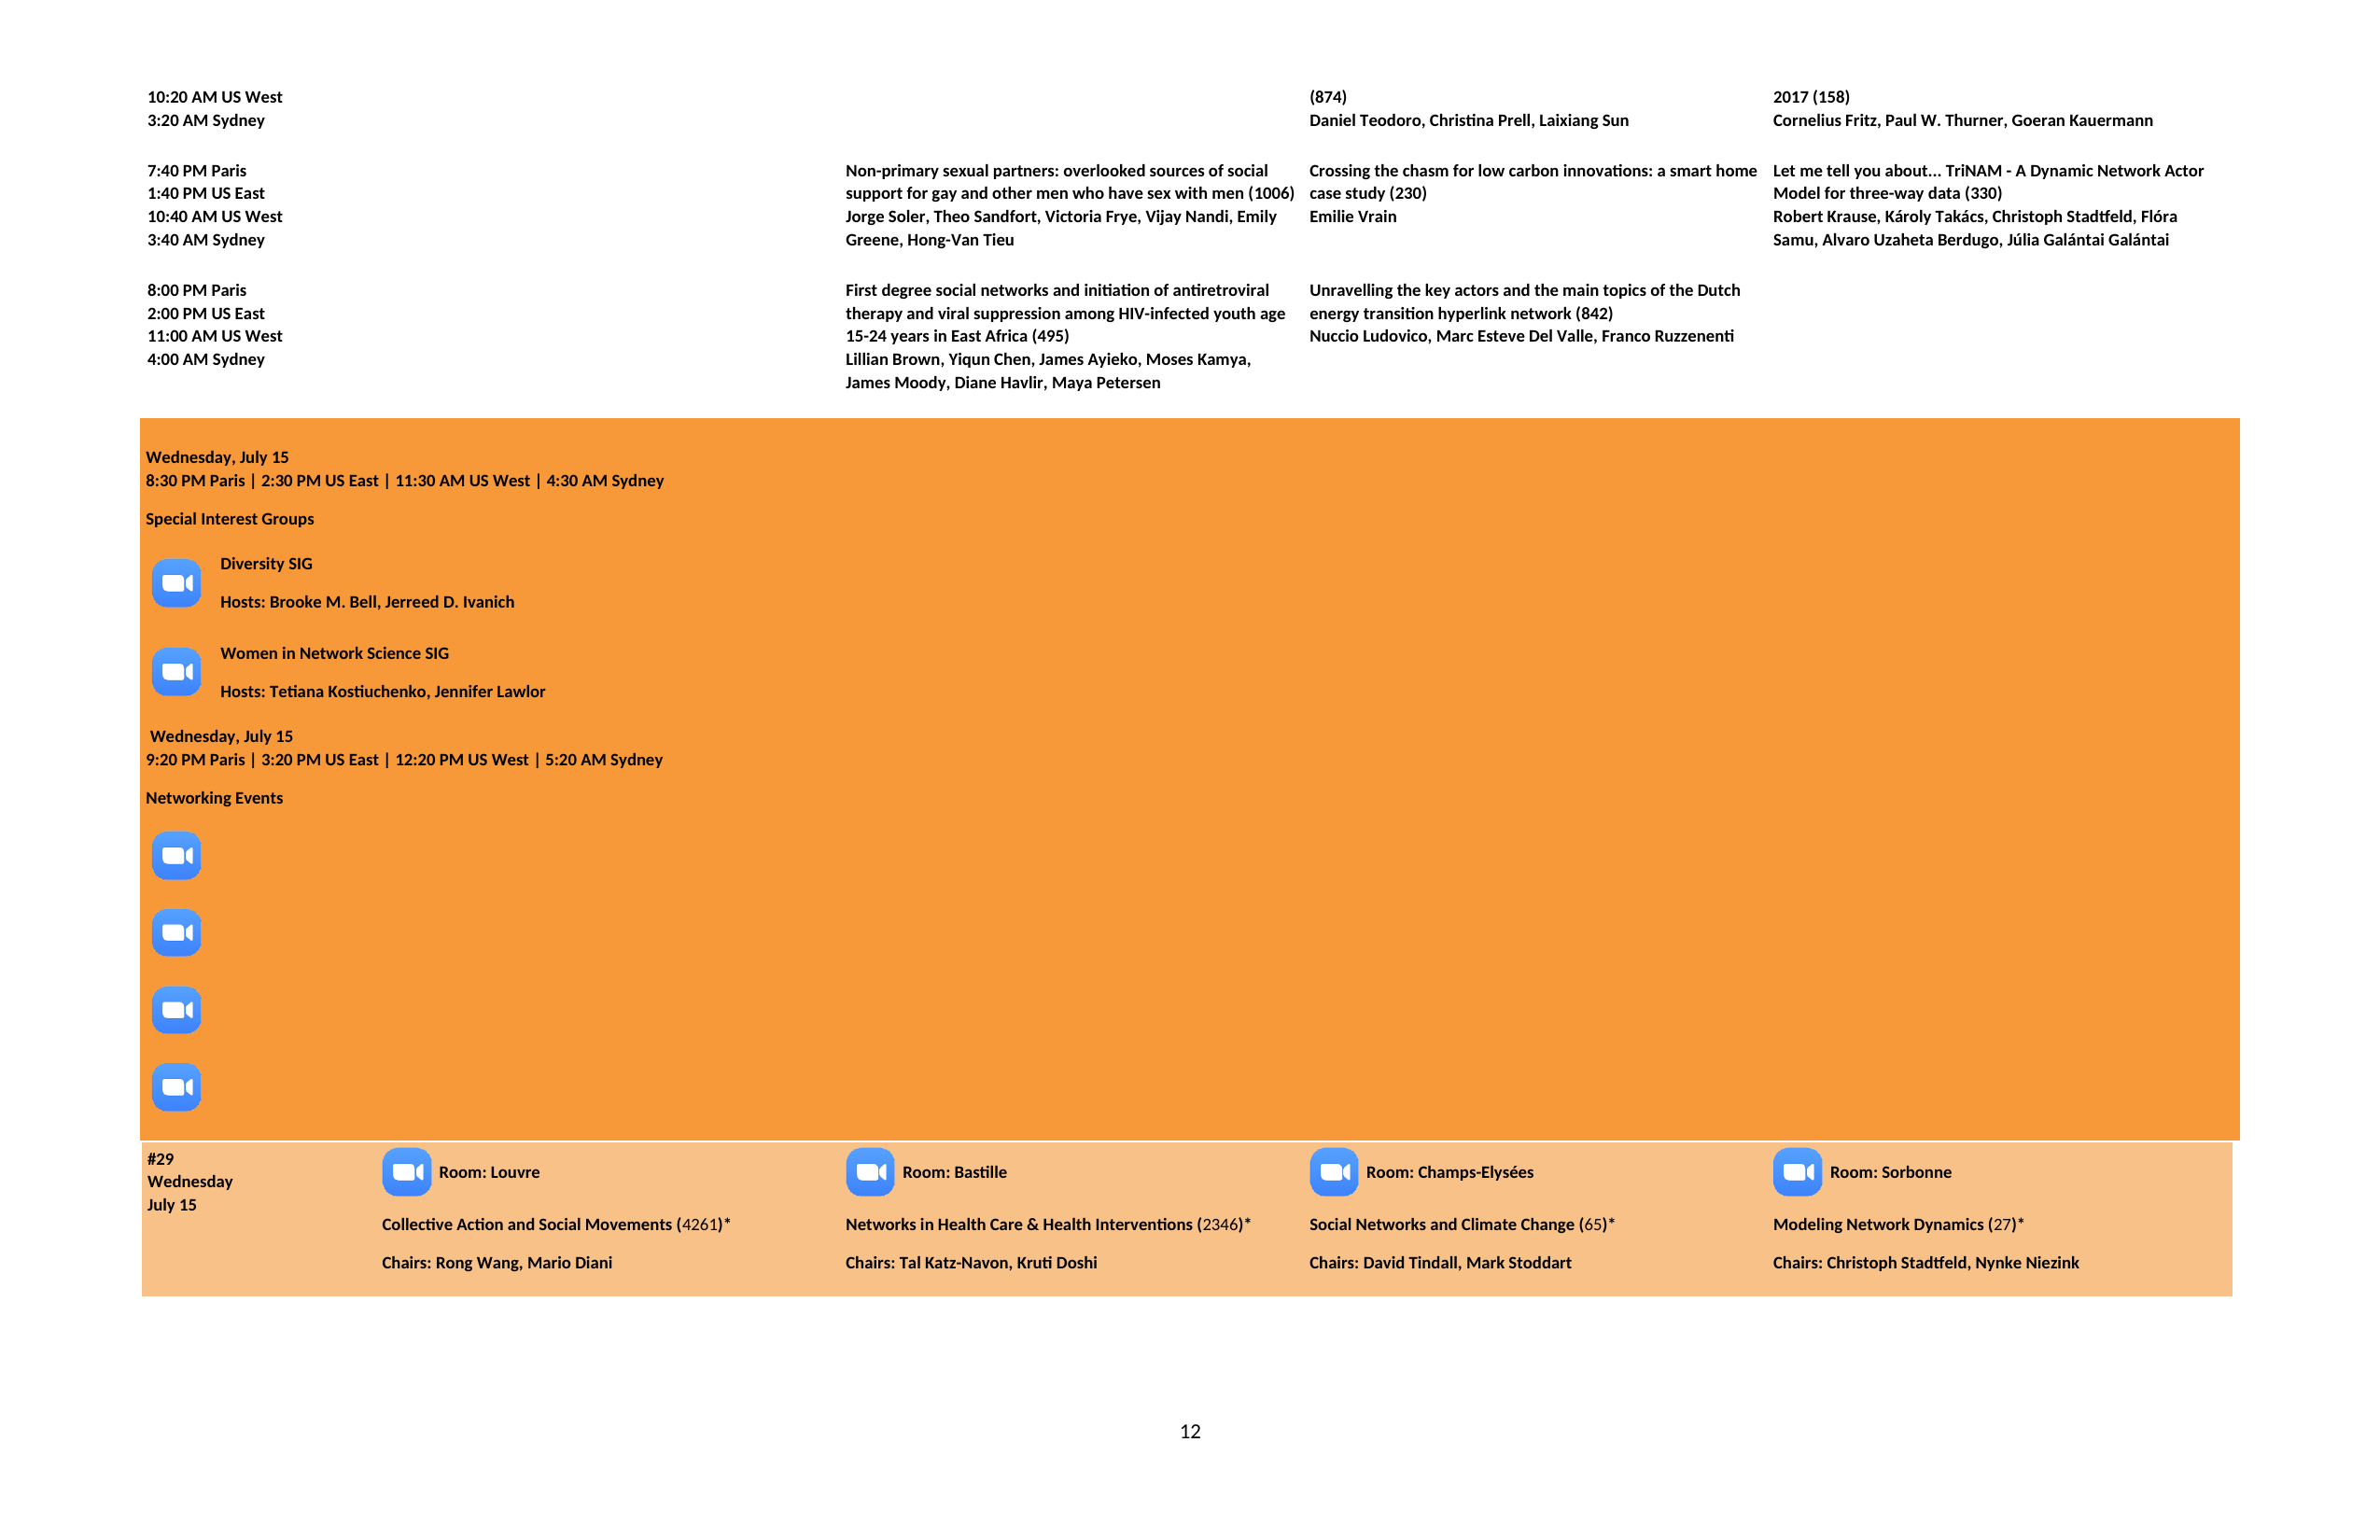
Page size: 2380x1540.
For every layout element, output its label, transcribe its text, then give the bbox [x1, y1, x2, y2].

picture [151, 1063, 203, 1112]
picture [151, 831, 203, 880]
picture [382, 1147, 433, 1197]
picture [151, 908, 203, 957]
picture [1309, 1147, 1361, 1197]
table_header [140, 1141, 2240, 1298]
picture [151, 648, 203, 696]
picture [151, 558, 203, 608]
table_header [140, 78, 2240, 418]
picture [1773, 1147, 1825, 1197]
table_header Wednesday, July 15 8:30 PM Paris | 2:30 PM US East | 11:30 AM US West | 4:30 AM Sydney Special Interest Groups Wednesday, July 15 9:20 PM Paris | 3:20 PM US East | 12:20 PM US West | 5:20 AM Sydney Networking Events [140, 418, 2240, 1141]
picture [151, 986, 203, 1034]
picture [846, 1147, 897, 1197]
